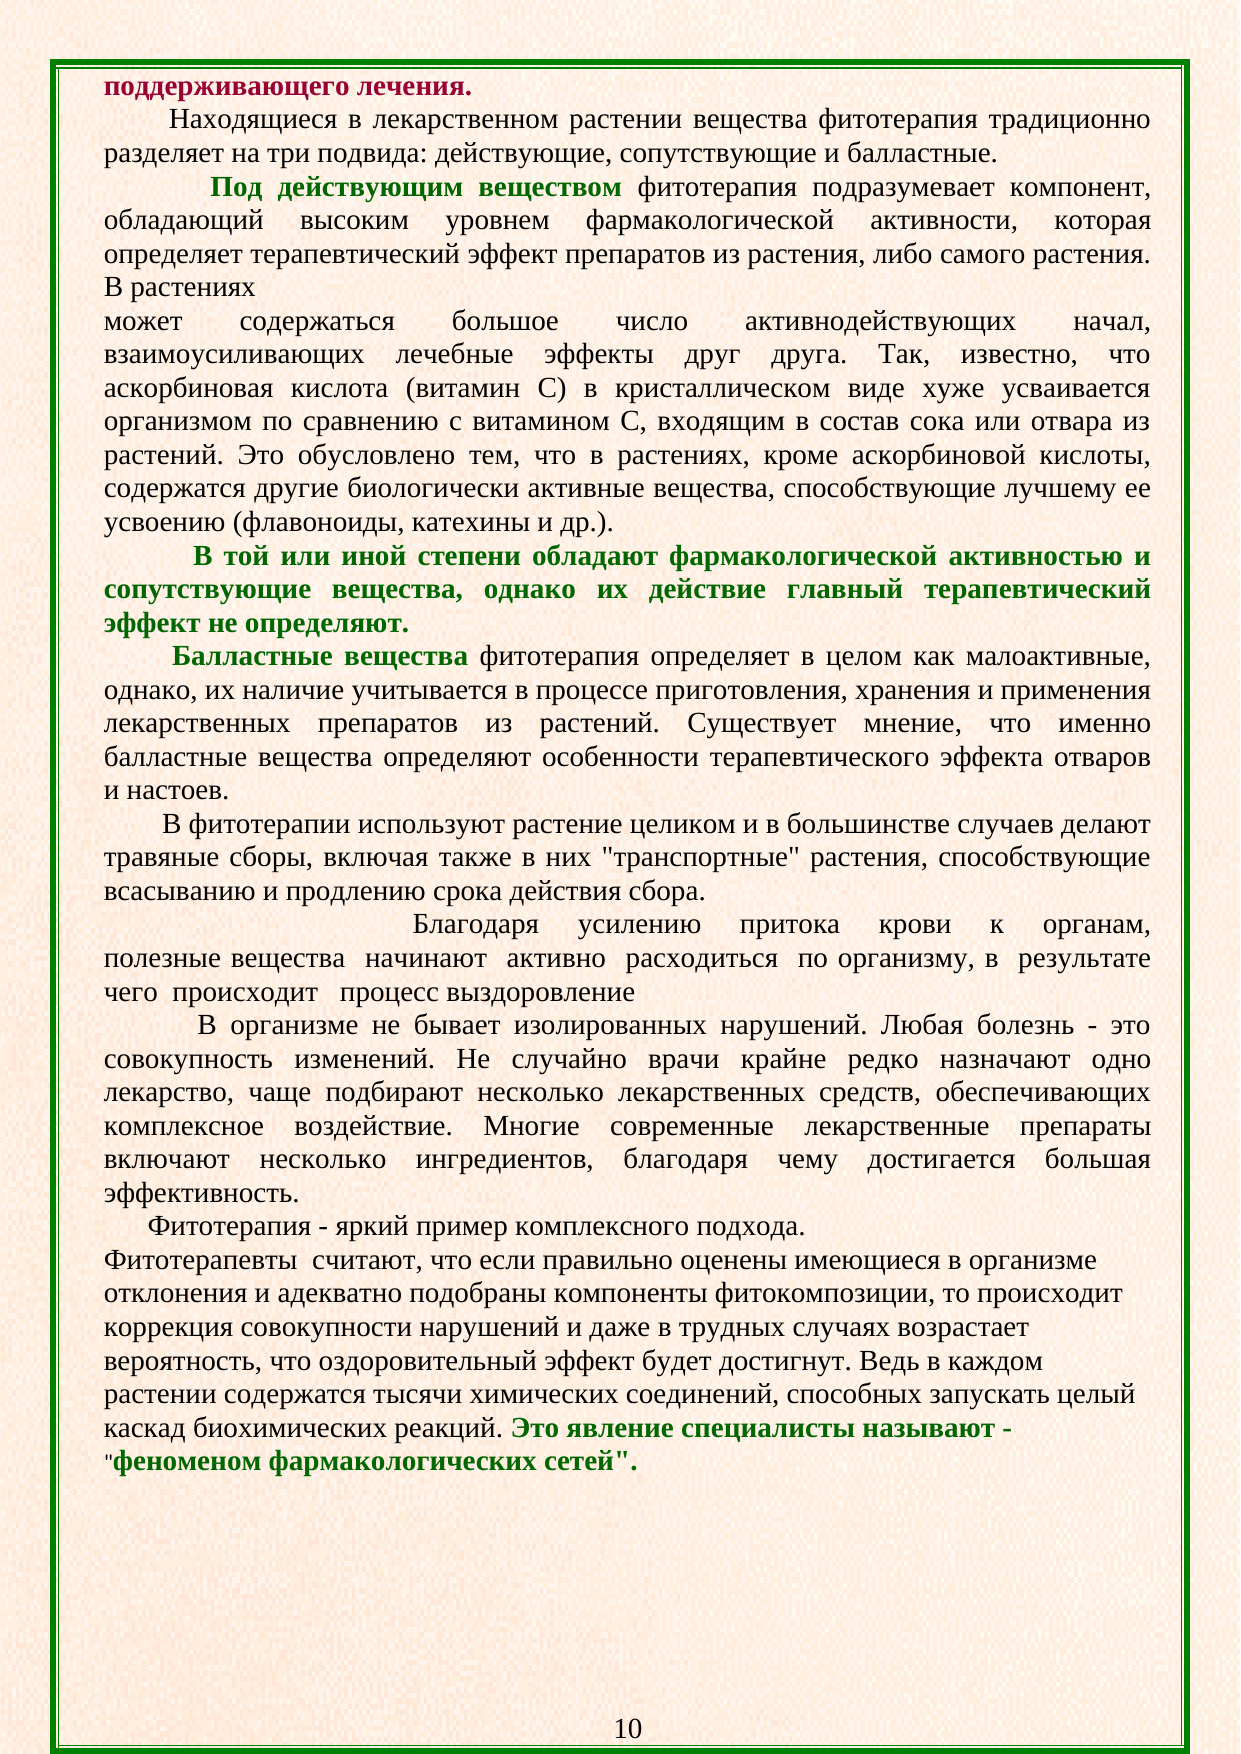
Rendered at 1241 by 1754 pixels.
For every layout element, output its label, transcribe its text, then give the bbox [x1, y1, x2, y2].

text может содержаться большое число активнодействующих начал, взаимоусиливающих лечебные эффекты друг друга. Так, известно, что аскорбиновая кислота (витамин С) в кристаллическом виде хуже усваивается организмом по сравнению с витамином С, входящим в состав сока или отвара из растений. Это обусловлено тем, что в растениях, кроме аскорбиновой кислоты, содержатся другие биологически активные вещества, способствующие лучшему ее усвоению (флавоноиды, катехины и др.). [103, 303, 1152, 538]
text В той или иной степени обладают фармакологической активностью и сопутствующие вещества, однако их действие главный терапевтический эффект не определяют. [103, 538, 1152, 638]
text Под действующим веществом фитотерапия подразумевает компонент, обладающий высоким уровнем фармакологической активности, которая определяет терапевтический эффект препаратов из растения, либо самого растения. В растениях [103, 169, 1152, 303]
text поддерживающего лечения. [103, 69, 1152, 102]
text 10 [103, 1711, 1152, 1744]
text Благодаря усилению притока крови к органам, полезные вещества начинают активно расходиться по организму, в результате чего происходит процесс выздоровление [103, 907, 1152, 1007]
text Балластные вещества фитотерапия определяет в целом как малоактивные, однако, их наличие учитывается в процессе приготовления, хранения и применения лекарственных препаратов из растений. Существует мнение, что именно балластные вещества определяют особенности терапевтического эффекта отваров и настоев. [103, 638, 1152, 806]
picture [0, 0, 1241, 1754]
text Фитотерапия - яркий пример комплексного подхода. Фитотерапевты считают, что если правильно оценены имеющиеся в организме отклонения и адекватно подобраны компоненты фитокомпозиции, то происходит коррекция совокупности нарушений и даже в трудных случаях возрастает вероятность, что оздоровительный эффект будет достигнут. Ведь в каждом растении содержатся тысячи химических соединений, способных запускать целый каскад биохимических реакций. Это явление специалисты называют - "феноменом фармакологических сетей". [103, 1208, 1152, 1505]
text В фитотерапии используют растение целиком и в большинстве случаев делают травяные сборы, включая также в них "транспортные" растения, способствующие всасыванию и продлению срока действия сбора. [103, 806, 1152, 907]
text В организме не бывает изолированных нарушений. Любая болезнь - это совокупность изменений. Не случайно врачи крайне редко назначают одно лекарство, чаще подбирают несколько лекарственных средств, обеспечивающих комплексное воздействие. Многие современные лекарственные препараты включают несколько ингредиентов, благодаря чему достигается большая эффективность. [103, 1007, 1152, 1208]
picture [59, 69, 1181, 1745]
text Находящиеся в лекарственном растении вещества фитотерапия традиционно разделяет на три подвида: действующие, сопутствующие и балластные. [103, 102, 1152, 169]
